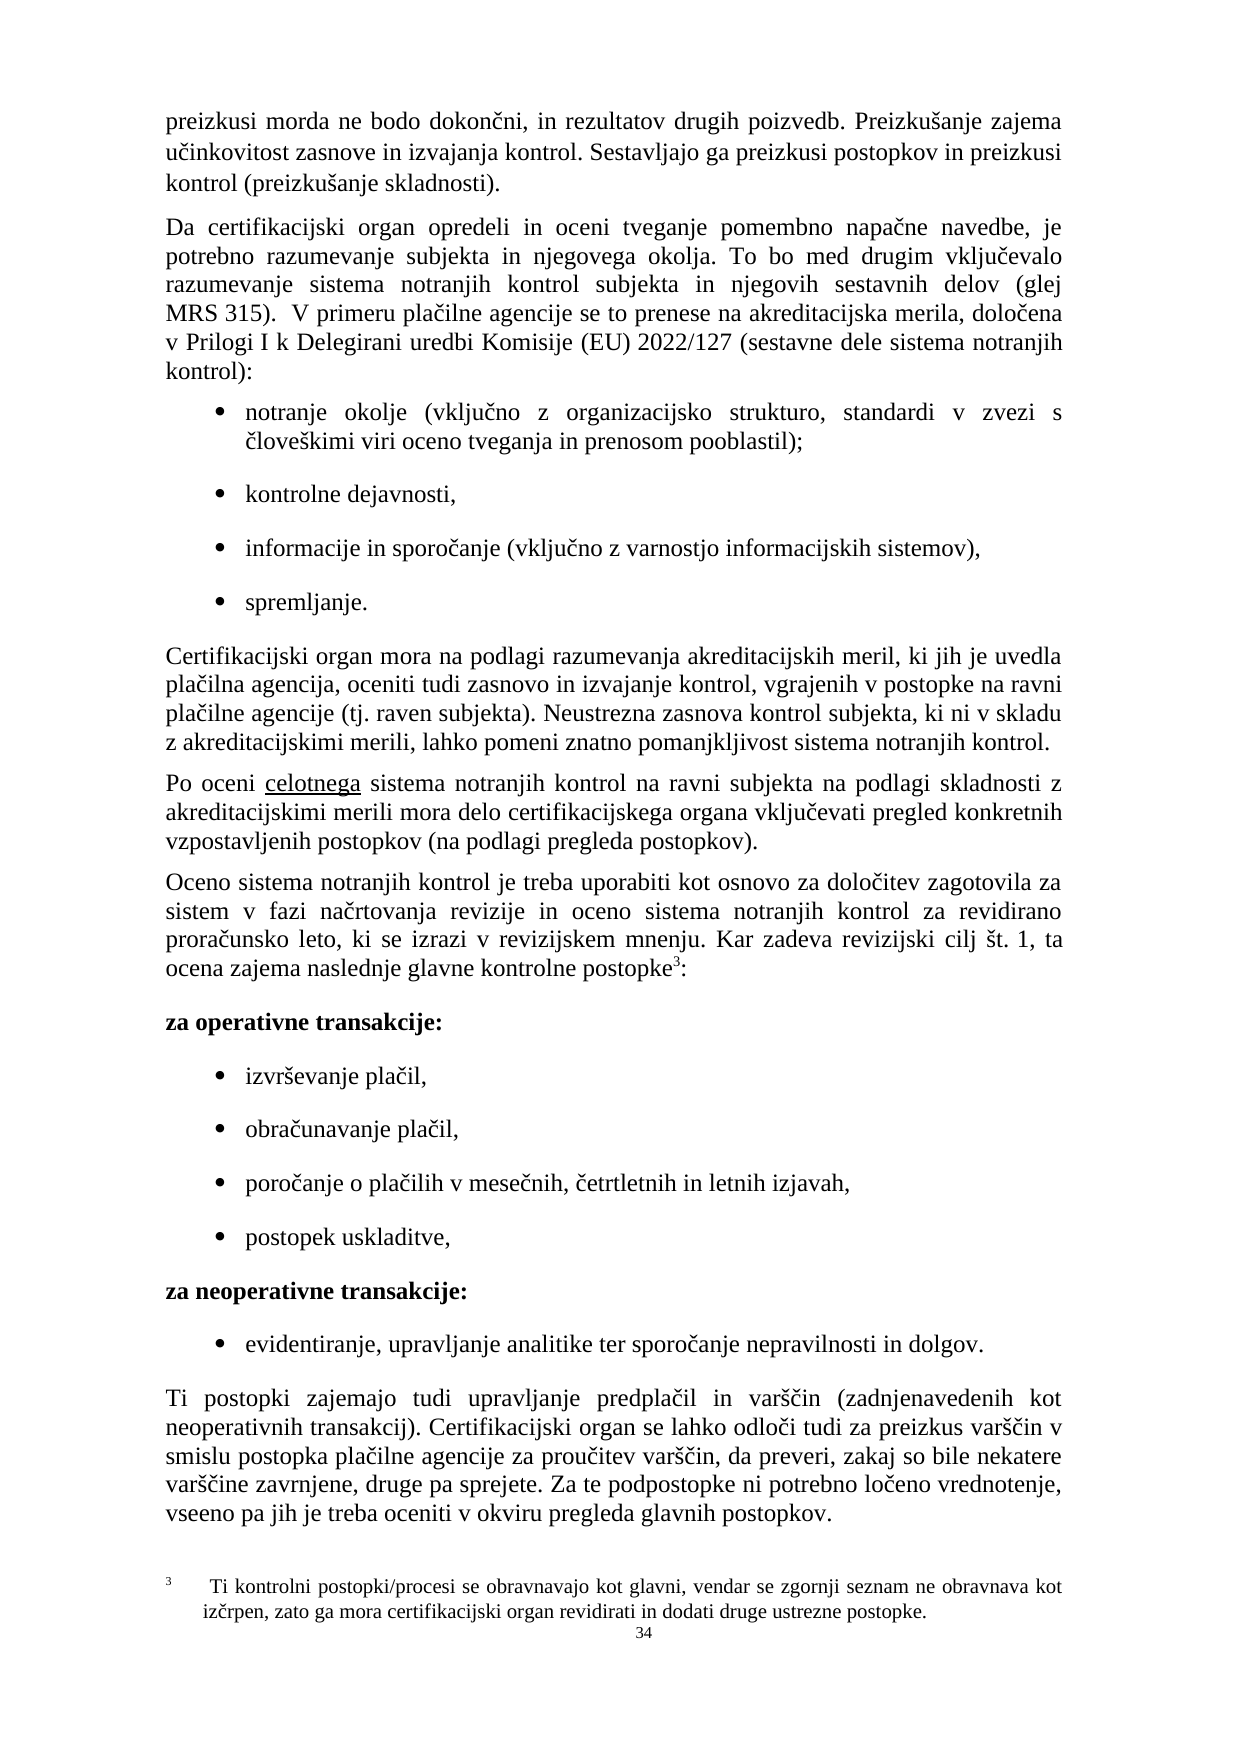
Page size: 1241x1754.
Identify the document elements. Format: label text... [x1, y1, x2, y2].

text Da certifikacijski organ opredeli in oceni tveganje pomembno napačne navedbe, je potrebno razumevanje subjekta in njegovega okolja. To bo med drugim vključevalo razumevanje sistema notranjih kontrol subjekta in njegovih sestavnih delov (glej MRS 315). V primeru plačilne agencije se to prenese na akreditacijska merila, določena v Prilogi I k Delegirani uredbi Komisije (EU) 2022/127 (sestavne dele sistema notranjih kontrol): [165, 212, 1063, 384]
list informacije in sporočanje (vključno z varnostjo informacijskih sistemov), [216, 533, 1063, 562]
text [165, 106, 1063, 197]
list poročanje o plačilih v mesečnih, četrtletnih in letnih izjavah, [216, 1168, 1063, 1197]
text Oceno sistema notranjih kontrol je treba uporabiti kot osnovo za določitev zagotovila za sistem v fazi načrtovanja revizije in oceno sistema notranjih kontrol za revidirano proračunsko leto, ki se izrazi v revizijskem mnenju. Kar zadeva revizijski cilj št. 1, ta ocena zajema naslednje glavne kontrolne postopke: [165, 867, 1063, 982]
list spremljanje. [216, 587, 1063, 616]
list Po oceni celotnega sistema notranjih kontrol na ravni subjekta na podlagi skladnosti z akreditacijskimi merili mora delo certifikacijskega organa vključevati pregled konkretnih vzpostavljenih postopkov (na podlagi pregleda postopkov). [165, 768, 1063, 854]
list kontrolne dejavnosti, [216, 479, 1063, 508]
list evidentiranje, upravljanje analitike ter sporočanje nepravilnosti in dolgov. [216, 1329, 1063, 1358]
list obračunavanje plačil, [216, 1114, 1063, 1143]
list notranje okolje (vključno z organizacijsko strukturo, standardi v zvezi s človeškimi viri oceno tveganja in prenosom pooblastil); [216, 397, 1063, 454]
list izvrševanje plačil, [216, 1061, 1063, 1089]
text za neoperativne transakcije: [165, 1276, 1063, 1304]
text za operativne transakcije: [165, 1007, 1063, 1036]
text Ti postopki zajemajo tudi upravljanje predplačil in varščin (zadnjenavedenih kot neoperativnih transakcij). Certifikacijski organ se lahko odloči tudi za preizkus varščin v smislu postopka plačilne agencije za proučitev varščin, da preveri, zakaj so bile nekatere varščine zavrnjene, druge pa sprejete. Za te podpostopke ni potrebno ločeno vrednotenje, vseeno pa jih je treba oceniti v okviru pregleda glavnih postopkov. [165, 1383, 1063, 1527]
text Certifikacijski organ mora na podlagi razumevanja akreditacijskih meril, ki jih je uvedla plačilna agencija, oceniti tudi zasnovo in izvajanje kontrol, vgrajenih v postopke na ravni plačilne agencije (tj. raven subjekta). Neustrezna zasnova kontrol subjekta, ki ni v skladu z akreditacijskimi merili, lahko pomeni znatno pomanjkljivost sistema notranjih kontrol. [165, 641, 1063, 756]
list postopek uskladitve, [216, 1222, 1063, 1251]
